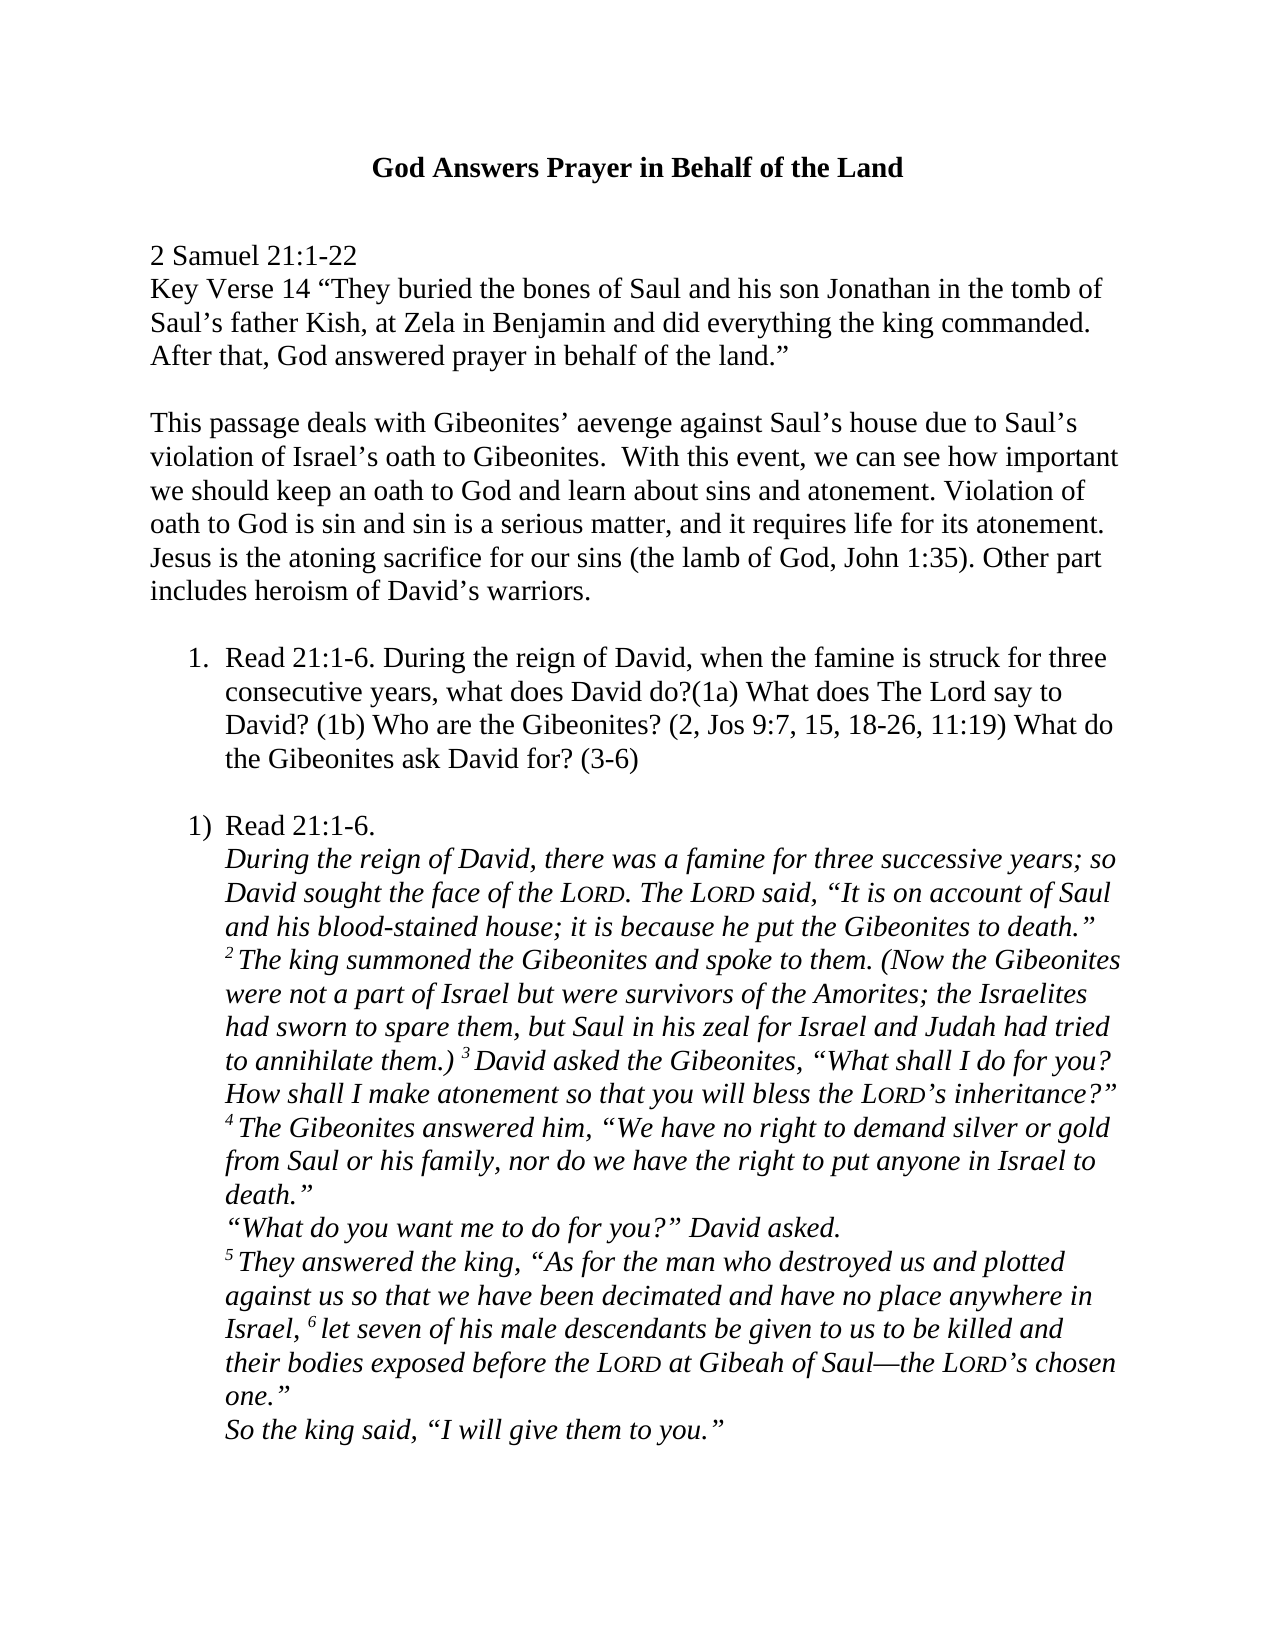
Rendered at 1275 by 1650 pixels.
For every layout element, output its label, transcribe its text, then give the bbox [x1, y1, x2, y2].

list 5 They answered the king, “As for the man who destroyed us and plotted against us so that we have been decimated and have no place anywhere in Israel, 6 let seven of his male descendants be given to us to be killed and their bodies exposed before the Lord at Gibeah of Saul—the Lord’s chosen one.” [225, 1244, 1125, 1412]
list 4 The Gibeonites answered him, “We have no right to demand silver or gold from Saul or his family, nor do we have the right to put anyone in Israel to death.” [225, 1110, 1125, 1211]
text God Answers Prayer in Behalf of the Land [150, 150, 1125, 183]
text This passage deals with Gibeonites’ aevenge against Saul’s house due to Saul’s violation of Israel’s oath to Gibeonites. With this event, we can see how important we should keep an oath to God and learn about sins and atonement. Violation of oath to God is sin and sin is a serious matter, and it requires life for its atonement. Jesus is the atoning sacrifice for our sins (the lamb of God, John 1:35). Other part includes heroism of David’s warriors. [150, 372, 1125, 607]
list During the reign of David, there was a famine for three successive years; so David sought the face of the Lord. The Lord said, “It is on account of Saul and his blood-stained house; it is because he put the Gibeonites to death.” [225, 842, 1125, 942]
list Read 21:1-6. During the reign of David, when the famine is struck for three consecutive years, what does David do?(1a) What does The Lord say to David? (1b) Who are the Gibeonites? (2, Jos 9:7, 15, 18-26, 11:19) What do the Gibeonites ask David for? (3-6) [187, 640, 1125, 774]
list So the king said, “I will give them to you.” [225, 1412, 1125, 1445]
text Key Verse 14 “They buried the bones of Saul and his son Jonathan in the tomb of Saul’s father Kish, at Zela in Benjamin and did everything the king commanded. After that, God answered prayer in behalf of the land.” [150, 271, 1125, 372]
list Read 21:1-6. [187, 808, 1125, 842]
text 2 Samuel 21:1-22 [150, 238, 1125, 271]
list 2 The king summoned the Gibeonites and spoke to them. (Now the Gibeonites were not a part of Israel but were survivors of the Amorites; the Israelites had sworn to spare them, but Saul in his zeal for Israel and Judah had tried to annihilate them.) 3 David asked the Gibeonites, “What shall I do for you? How shall I make atonement so that you will bless the Lord’s inheritance?” [225, 942, 1125, 1110]
list “What do you want me to do for you?” David asked. [225, 1211, 1125, 1244]
